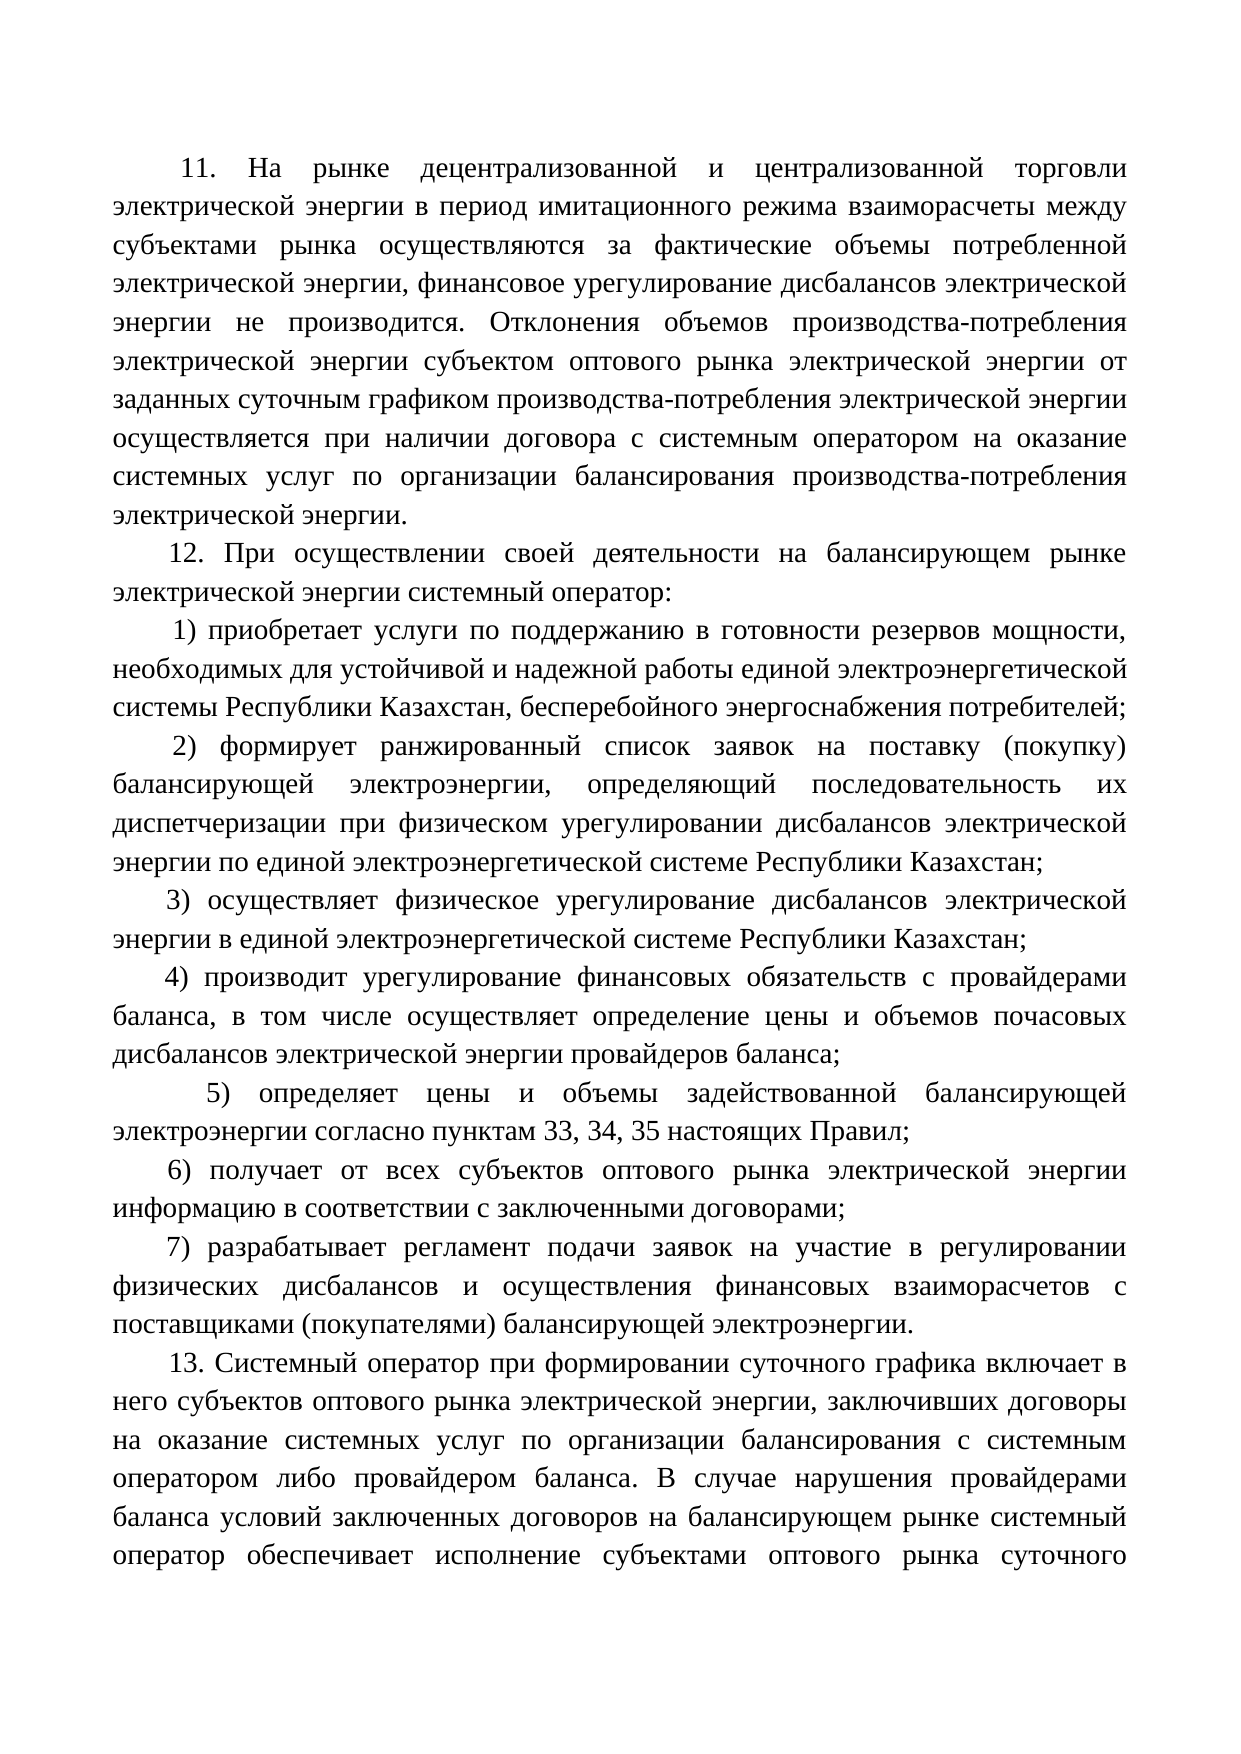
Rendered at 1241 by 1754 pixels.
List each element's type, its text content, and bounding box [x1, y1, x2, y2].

text 4) производит урегулирование финансовых обязательств с провайдерами баланса, в том числе осуществляет определение цены и объемов почасовых дисбалансов электрической энергии провайдеров баланса; [112, 959, 1128, 1070]
text 12. При осуществлении своей деятельности на балансирующем рынке электрической энергии системный оператор: [112, 535, 1128, 607]
text 1) приобретает услуги по поддержанию в готовности резервов мощности, необходимых для устойчивой и надежной работы единой электроэнергетической системы Республики Казахстан, бесперебойного энергоснабжения потребителей; [112, 612, 1128, 723]
text 7) разрабатывает регламент подачи заявок на участие в регулировании физических дисбалансов и осуществления финансовых взаиморасчетов с поставщиками (покупателями) балансирующей электроэнергии. [112, 1229, 1128, 1340]
text 3) осуществляет физическое урегулирование дисбалансов электрической энергии в единой электроэнергетической системе Республики Казахстан; [112, 882, 1128, 954]
text 6) получает от всех субъектов оптового рынка электрической энергии информацию в соответствии с заключенными договорами; [112, 1152, 1128, 1224]
text 5) определяет цены и объемы задействованной балансирующей электроэнергии согласно пунктам 33, 34, 35 настоящих Правил; [112, 1075, 1128, 1147]
text 11. На рынке децентрализованной и централизованной торговли электрической энергии в период имитационного режима взаиморасчеты между субъектами рынка осуществляются за фактические объемы потребленной электрической энергии, финансовое урегулирование дисбалансов электрической энергии не производится. Отклонения объемов производства-потребления электрической энергии субъектом оптового рынка электрической энергии от заданных суточным графиком производства-потребления электрической энергии осуществляется при наличии договора с системным оператором на оказание системных услуг по организации балансирования производства-потребления электрической энергии. [112, 150, 1128, 530]
text 2) формирует ранжированный список заявок на поставку (покупку) балансирующей электроэнергии, определяющий последовательность их диспетчеризации при физическом урегулировании дисбалансов электрической энергии по единой электроэнергетической системе Республики Казахстан; [112, 728, 1128, 877]
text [112, 1345, 1128, 1571]
